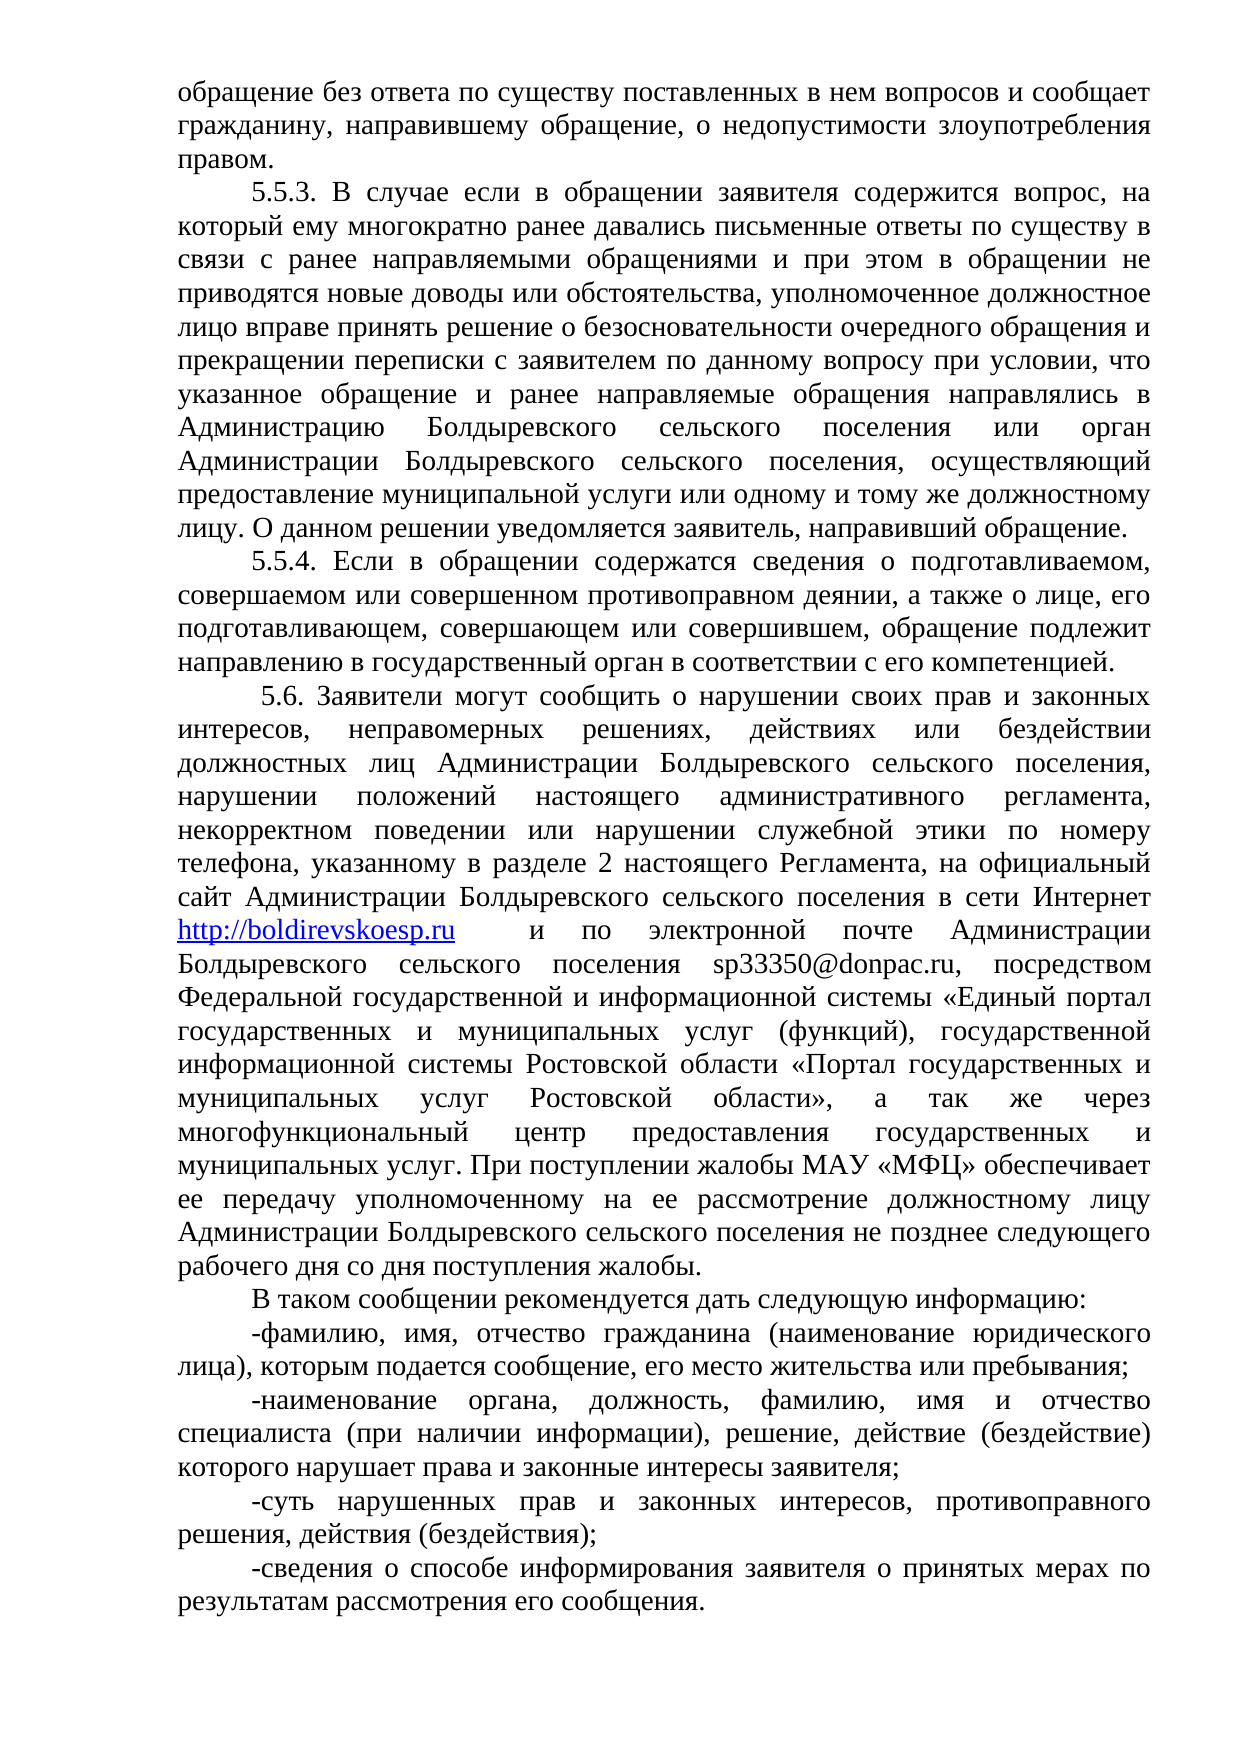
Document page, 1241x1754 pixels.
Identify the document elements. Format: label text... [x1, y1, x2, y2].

text В таком сообщении рекомендуется дать следующую информацию: [177, 1281, 1152, 1315]
text -фамилию, имя, отчество гражданина (наименование юридического лица), которым подается сообщение, его место жительства или пребывания; [177, 1315, 1152, 1382]
text 5.5.4. Если в обращении содержатся сведения о подготавливаемом, совершаемом или совершенном противоправном деянии, а также о лице, его подготавливающем, совершающем или совершившем, обращение подлежит направлению в государственный орган в соответствии с его компетенцией. [177, 543, 1152, 678]
text -суть нарушенных прав и законных интересов, противоправного решения, действия (бездействия); [177, 1483, 1152, 1550]
text -сведения о способе информирования заявителя о принятых мерах по результатам рассмотрения его сообщения. [177, 1550, 1152, 1617]
text -наименование органа, должность, фамилию, имя и отчество специалиста (при наличии информации), решение, действие (бездействие) которого нарушает права и законные интересы заявителя; [177, 1382, 1152, 1483]
text 5.5.3. В случае если в обращении заявителя содержится вопрос, на который ему многократно ранее давались письменные ответы по существу в связи с ранее направляемыми обращениями и при этом в обращении не приводятся новые доводы или обстоятельства, уполномоченное должностное лицо вправе принять решение о безосновательности очередного обращения и прекращении переписки с заявителем по данному вопросу при условии, что указанное обращение и ранее направляемые обращения направлялись в Администрацию Болдыревского сельского поселения или орган Администрации Болдыревского сельского поселения, осуществляющий предоставление муниципальной услуги или одному и тому же должностному лицу. О данном решении уведомляется заявитель, направивший обращение. [177, 174, 1152, 543]
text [177, 74, 1152, 174]
text 5.6. Заявители могут сообщить о нарушении своих прав и законных интересов, неправомерных решениях, действиях или бездействии должностных лиц Администрации Болдыревского сельского поселения, нарушении положений настоящего административного регламента, некорректном поведении или нарушении служебной этики по номеру телефона, указанному в разделе 2 настоящего Регламента, на официальный сайт Администрации Болдыревского сельского поселения в сети Интернет http://boldirevskoesp.ru и по электронной почте Администрации Болдыревского сельского поселения sp33350@donpac.ru, посредством Федеральной государственной и информационной системы «Единый портал государственных и муниципальных услуг (функций), государственной информационной системы Ростовской области «Портал государственных и муниципальных услуг Ростовской области», а так же через многофункциональный центр предоставления государственных и муниципальных услуг. При поступлении жалобы МАУ «МФЦ» обеспечивает ее передачу уполномоченному на ее рассмотрение должностному лицу Администрации Болдыревского сельского поселения не позднее следующего рабочего дня со дня поступления жалобы. [177, 678, 1152, 1281]
